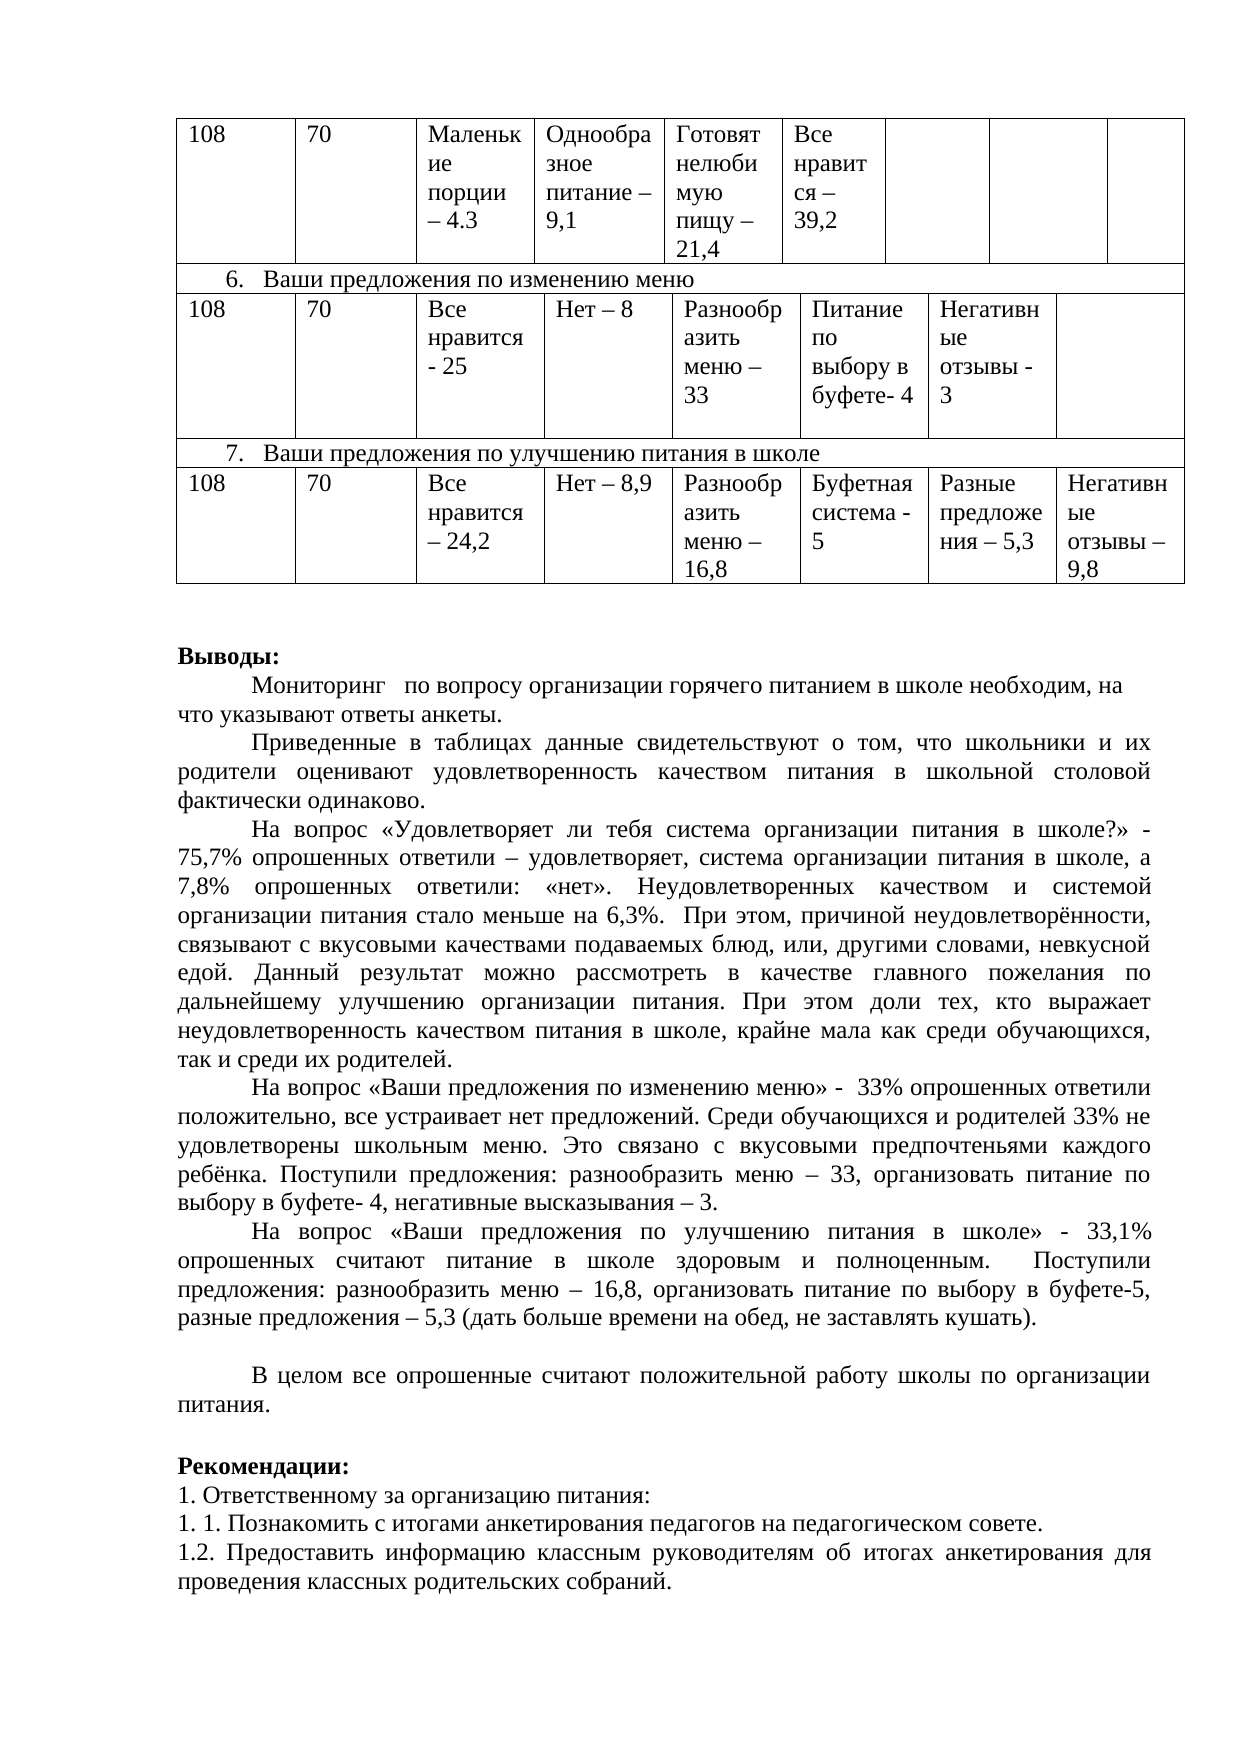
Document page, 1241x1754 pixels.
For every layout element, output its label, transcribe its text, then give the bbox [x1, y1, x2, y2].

table_cell Однообразное питание – 9,1 [535, 119, 664, 263]
table_cell Нет – 8 [545, 294, 672, 437]
text На вопрос «Ваши предложения по изменению меню» - 33% опрошенных ответили положительно, все устраивает нет предложений. Среди обучающихся и родителей 33% не удовлетворены школьным меню. Это связано с вкусовыми предпочтеньями каждого ребёнка. Поступили предложения: разнообразить меню – 33, организовать питание по выбору в буфете- 4, негативные высказывания – 3. [177, 1072, 1152, 1216]
text Приведенные в таблицах данные свидетельствуют о том, что школьники и их родители оценивают удовлетворенность качеством питания в школьной столовой фактически одинаково. [177, 727, 1152, 814]
table_cell Готовят нелюбимую пищу – 21,4 [665, 119, 782, 263]
text На вопрос «Ваши предложения по улучшению питания в школе» - 33,1% опрошенных считают питание в школе здоровым и полноценным. Поступили предложения: разнообразить меню – 16,8, организовать питание по выбору в буфете-5, разные предложения – 5,3 (дать больше времени на обед, не заставлять кушать). [177, 1216, 1152, 1331]
text Мониторинг по вопросу организации горячего питанием в школе необходим, на что указывают ответы анкеты. [177, 670, 1152, 727]
table_cell Питание по выбору в буфете- 4 [801, 294, 928, 437]
table_cell 108 [177, 119, 295, 263]
table_cell [1057, 294, 1184, 437]
table_cell Разнообразить меню – 33 [673, 294, 800, 437]
table_cell 70 [296, 119, 416, 263]
table_cell 70 [296, 468, 416, 583]
table_cell Нет – 8,9 [545, 468, 672, 583]
text В целом все опрошенные считают положительной работу школы по организации питания. [177, 1360, 1152, 1417]
table_cell [990, 119, 1107, 263]
table_cell Негативные отзывы - 3 [929, 294, 1056, 437]
text Рекомендации: [177, 1451, 1152, 1480]
table_cell 108 [177, 294, 295, 437]
table_cell Ваши предложения по изменению меню [177, 264, 1184, 293]
table_cell Разные предложения – 5,3 [929, 468, 1056, 583]
table_cell Ваши предложения по улучшению питания в школе [177, 439, 1184, 467]
table_cell [886, 119, 989, 263]
text 1.2. Предоставить информацию классным руководителям об итогах анкетирования для проведения классных родительских собраний. [177, 1537, 1152, 1595]
table_cell Буфетная система - 5 [801, 468, 928, 583]
table_cell 108 [177, 468, 295, 583]
table_cell Все нравится – 39,2 [783, 119, 885, 263]
text 1. Ответственному за организацию питания: [177, 1480, 1152, 1508]
table_cell Негативные отзывы – 9,8 [1057, 468, 1184, 583]
table_cell Разнообразить меню – 16,8 [673, 468, 800, 583]
text На вопрос «Удовлетворяет ли тебя система организации питания в школе?» - 75,7% опрошенных ответили – удовлетворяет, система организации питания в школе, а 7,8% опрошенных ответили: «нет». Неудовлетворенных качеством и системой организации питания стало меньше на 6,3%. При этом, причиной неудовлетворённости, связывают с вкусовыми качествами подаваемых блюд, или, другими словами, невкусной едой. Данный результат можно рассмотреть в качестве главного пожелания по дальнейшему улучшению организации питания. При этом доли тех, кто выражает неудовлетворенность качеством питания в школе, крайне мала как среди обучающихся, так и среди их родителей. [177, 814, 1152, 1072]
table_cell Все нравится - 25 [417, 294, 544, 437]
table_cell [1108, 119, 1184, 263]
table_cell 70 [296, 294, 416, 437]
text Выводы: [177, 641, 1152, 670]
text 1. 1. Познакомить с итогами анкетирования педагогов на педагогическом совете. [177, 1508, 1152, 1537]
table_cell Все нравится – 24,2 [417, 468, 544, 583]
table_cell Маленькие порции – 4.3 [417, 119, 534, 263]
